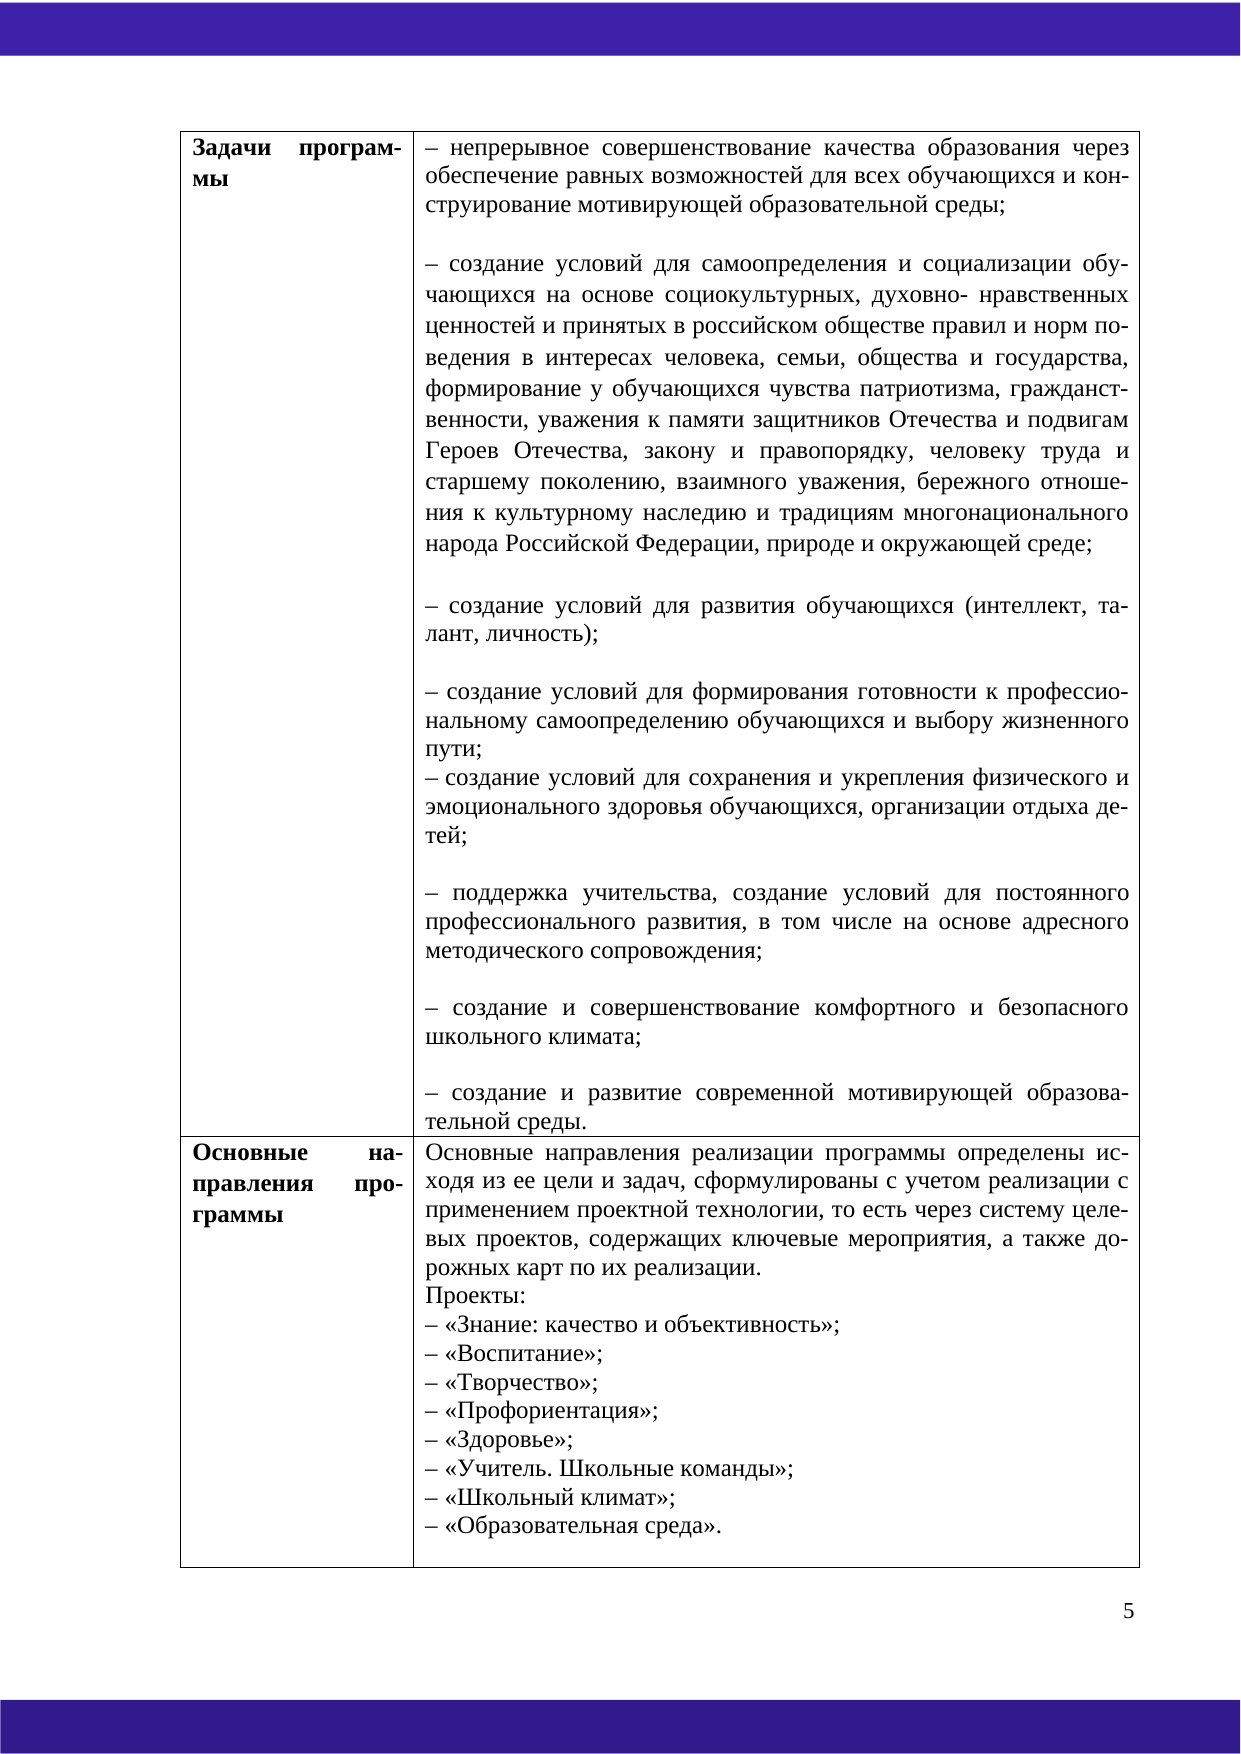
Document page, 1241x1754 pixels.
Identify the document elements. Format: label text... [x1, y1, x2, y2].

table_header Задачи програм- мы [181, 132, 413, 1136]
table_header непрерывное совершенствование качества образования через обеспечение равных возможностей для всех обучающихся и кон- струирование мотивирующей образовательной среды; создание условий для самоопределения и социализации обу- чающихся на основе социокультурных, духовно- нравственных ценностей и принятых в российском обществе правил и норм по- ведения в интересах человека, семьи, общества и государства, формирование у обучающихся чувства патриотизма, гражданст- венности, уважения к памяти защитников Отечества и подвигам Героев Отечества, закону и правопорядку, человеку труда и старшему поколению, взаимного уважения, бережного отноше- ния к культурному наследию и традициям многонационального народа Российской Федерации, природе и окружающей среде; создание условий для развития обучающихся (интеллект, та- лант, личность); создание условий для формирования готовности к профессио- нальному самоопределению обучающихся и выбору жизненного пути; создание условий для сохранения и укрепления физического и эмоционального здоровья обучающихся, организации отдыха де- тей; поддержка учительства, создание условий для постоянного профессионального развития, в том числе на основе адресного методического сопровождения; создание и совершенствование комфортного и безопасного школьного климата; создание и развитие современной мотивирующей образова- тельной среды. [414, 132, 1139, 1136]
table_cell Основные направления реализации программы определены ис- ходя из ее цели и задач, сформулированы с учетом реализации с применением проектной технологии, то есть через систему целе- вых проектов, содержащих ключевые мероприятия, а также до- рожных карт по их реализации. Проекты: «Знание: качество и объективность»; «Воспитание»; «Творчество»; «Профориентация»; «Здоровье»; «Учитель. Школьные команды»; «Школьный климат»; «Образовательная среда». [414, 1137, 1139, 1567]
picture [0, 2, 1241, 56]
table_cell Основные на- правления про- граммы [181, 1137, 413, 1567]
picture [0, 1699, 1241, 1754]
